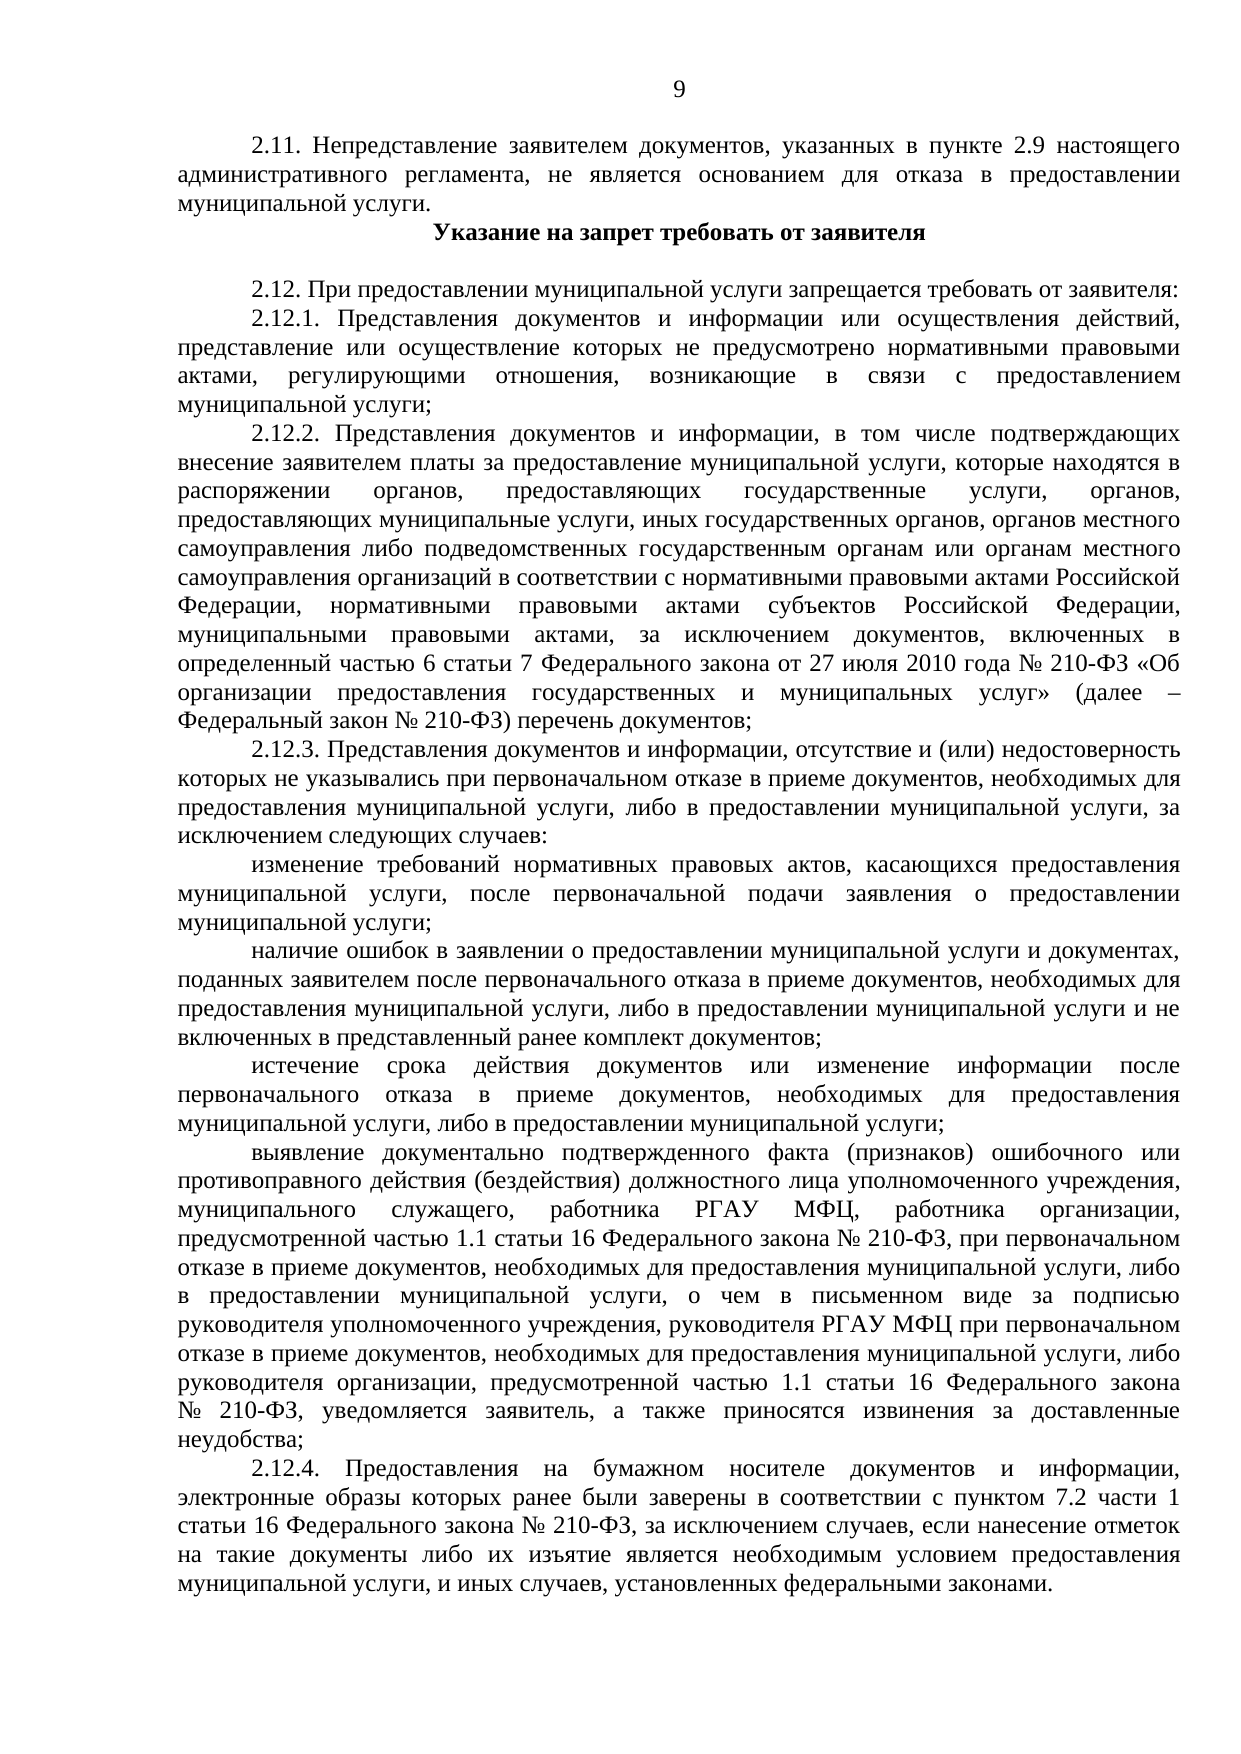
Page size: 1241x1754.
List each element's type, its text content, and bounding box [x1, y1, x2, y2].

text 2.12. При предоставлении муниципальной услуги запрещается требовать от заявителя: [177, 274, 1181, 303]
text Указание на запрет требовать от заявителя [177, 217, 1181, 246]
text изменение требований нормативных правовых актов, касающихся предоставления муниципальной услуги, после первоначальной подачи заявления о предоставлении муниципальной услуги; [177, 849, 1181, 936]
text истечение срока действия документов или изменение информации после первоначального отказа в приеме документов, необходимых для предоставления муниципальной услуги, либо в предоставлении муниципальной услуги; [177, 1051, 1181, 1137]
text выявление документально подтвержденного факта (признаков) ошибочного или противоправного действия (бездействия) должностного лица уполномоченного учреждения, муниципального служащего, работника РГАУ МФЦ, работника организации, предусмотренной частью 1.1 статьи 16 Федерального закона № 210-ФЗ, при первоначальном отказе в приеме документов, необходимых для предоставления муниципальной услуги, либо в предоставлении муниципальной услуги, о чем в письменном виде за подписью руководителя уполномоченного учреждения, руководителя РГАУ МФЦ при первоначальном отказе в приеме документов, необходимых для предоставления муниципальной услуги, либо руководителя организации, предусмотренной частью 1.1 статьи 16 Федерального закона № 210-ФЗ, уведомляется заявитель, а также приносятся извинения за доставленные неудобства; [177, 1137, 1181, 1453]
text 2.12.2. Представления документов и информации, в том числе подтверждающих внесение заявителем платы за предоставление муниципальной услуги, которые находятся в распоряжении органов, предоставляющих государственные услуги, органов, предоставляющих муниципальные услуги, иных государственных органов, органов местного самоуправления либо подведомственных государственным органам или органам местного самоуправления организаций в соответствии с нормативными правовыми актами Российской Федерации, нормативными правовыми актами субъектов Российской Федерации, муниципальными правовыми актами, за исключением документов, включенных в определенный частью 6 статьи 7 Федерального закона от 27 июля 2010 года № 210-ФЗ «Об организации предоставления государственных и муниципальных услуг» (далее – Федеральный закон № 210-ФЗ) перечень документов; [177, 418, 1181, 734]
text 2.12.3. Представления документов и информации, отсутствие и (или) недостоверность которых не указывались при первоначальном отказе в приеме документов, необходимых для предоставления муниципальной услуги, либо в предоставлении муниципальной услуги, за исключением следующих случаев: [177, 734, 1181, 849]
text 2.12.4. Предоставления на бумажном носителе документов и информации, электронные образы которых ранее были заверены в соответствии с пунктом 7.2 части 1 статьи 16 Федерального закона № 210-ФЗ, за исключением случаев, если нанесение отметок на такие документы либо их изъятие является необходимым условием предоставления муниципальной услуги, и иных случаев, установленных федеральными законами. [177, 1453, 1181, 1597]
text 2.11. Непредставление заявителем документов, указанных в пункте 2.9 настоящего административного регламента, не является основанием для отказа в предоставлении муниципальной услуги. [177, 131, 1181, 217]
text наличие ошибок в заявлении о предоставлении муниципальной услуги и документах, поданных заявителем после первоначального отказа в приеме документов, необходимых для предоставления муниципальной услуги, либо в предоставлении муниципальной услуги и не включенных в представленный ранее комплект документов; [177, 936, 1181, 1051]
text 2.12.1. Представления документов и информации или осуществления действий, представление или осуществление которых не предусмотрено нормативными правовыми актами, регулирующими отношения, возникающие в связи с предоставлением муниципальной услуги; [177, 303, 1181, 418]
